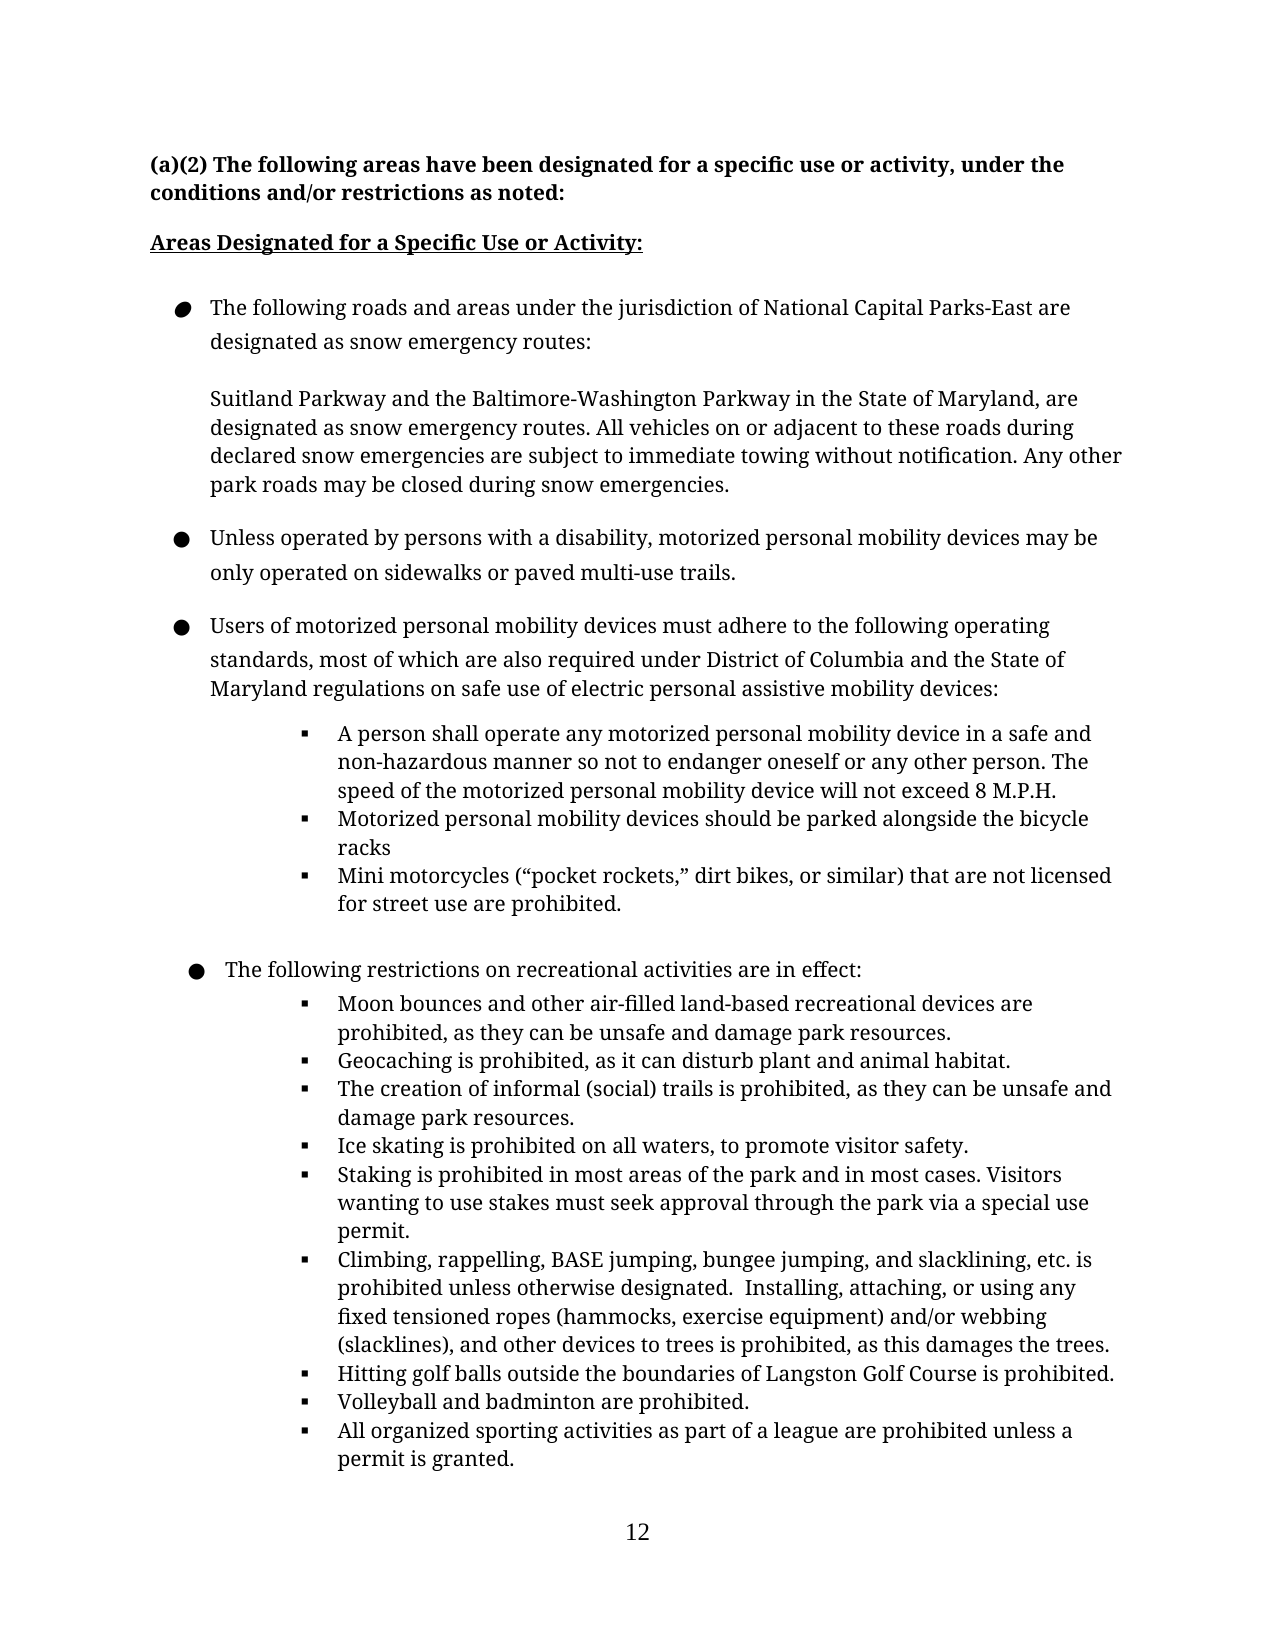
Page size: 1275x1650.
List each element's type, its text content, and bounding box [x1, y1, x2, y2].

list Motorized personal mobility devices should be parked alongside the bicycle racks [300, 804, 1127, 861]
list Users of motorized personal mobility devices must adhere to the following operating standards, most of which are also required under District of Columbia and the State of Maryland regulations on safe use of electric personal assistive mobility devices: [172, 603, 1127, 702]
list Geocaching is prohibited, as it can disturb plant and animal habitat. [300, 1046, 1125, 1074]
subtitle Areas Designated for a Specific Use or Activity: [150, 228, 1125, 256]
list All organized sporting activities as part of a league are prohibited unless a permit is granted. [300, 1416, 1125, 1473]
list Ice skating is prohibited on all waters, to promote visitor safety. [300, 1131, 1125, 1160]
list Hitting golf balls outside the boundaries of Langston Golf Course is prohibited. [300, 1359, 1125, 1387]
list Moon bounces and other air-filled land-based recreational devices are prohibited, as they can be unsafe and damage park resources. [300, 989, 1125, 1046]
list A person shall operate any motorized personal mobility device in a safe and non-hazardous manner so not to endanger oneself or any other person. The speed of the motorized personal mobility device will not exceed 8 M.P.H. [300, 719, 1127, 804]
list The following restrictions on recreational activities are in effect: [187, 946, 1127, 989]
list The following roads and areas under the jurisdiction of National Capital Parks-East are designated as snow emergency routes: Suitland Parkway and the Baltimore-Washington Parkway in the State of Maryland, are designated as snow emergency routes. All vehicles on or adjacent to these roads during declared snow emergencies are subject to immediate towing without notification. Any other park roads may be closed during snow emergencies. [172, 284, 1127, 498]
list Volleyball and badminton are prohibited. [300, 1387, 1125, 1416]
list The creation of informal (social) trails is prohibited, as they can be unsafe and damage park resources. [300, 1074, 1125, 1131]
list Unless operated by persons with a disability, motorized personal mobility devices may be only operated on sidewalks or paved multi-use trails. [172, 515, 1127, 586]
list Climbing, rappelling, BASE jumping, bungee jumping, and slacklining, etc. is prohibited unless otherwise designated. Installing, attaching, or using any fixed tensioned ropes (hammocks, exercise equipment) and/or webbing (slacklines), and other devices to trees is prohibited, as this damages the trees. [300, 1245, 1125, 1359]
list Mini motorcycles (“pocket rockets,” dirt bikes, or similar) that are not licensed for street use are prohibited. [300, 861, 1127, 918]
list Staking is prohibited in most areas of the park and in most cases. Visitors wanting to use stakes must seek approval through the park via a special use permit. [300, 1160, 1125, 1245]
text (a)(2) The following areas have been designated for a specific use or activity, under the conditions and/or restrictions as noted: [150, 150, 1125, 207]
